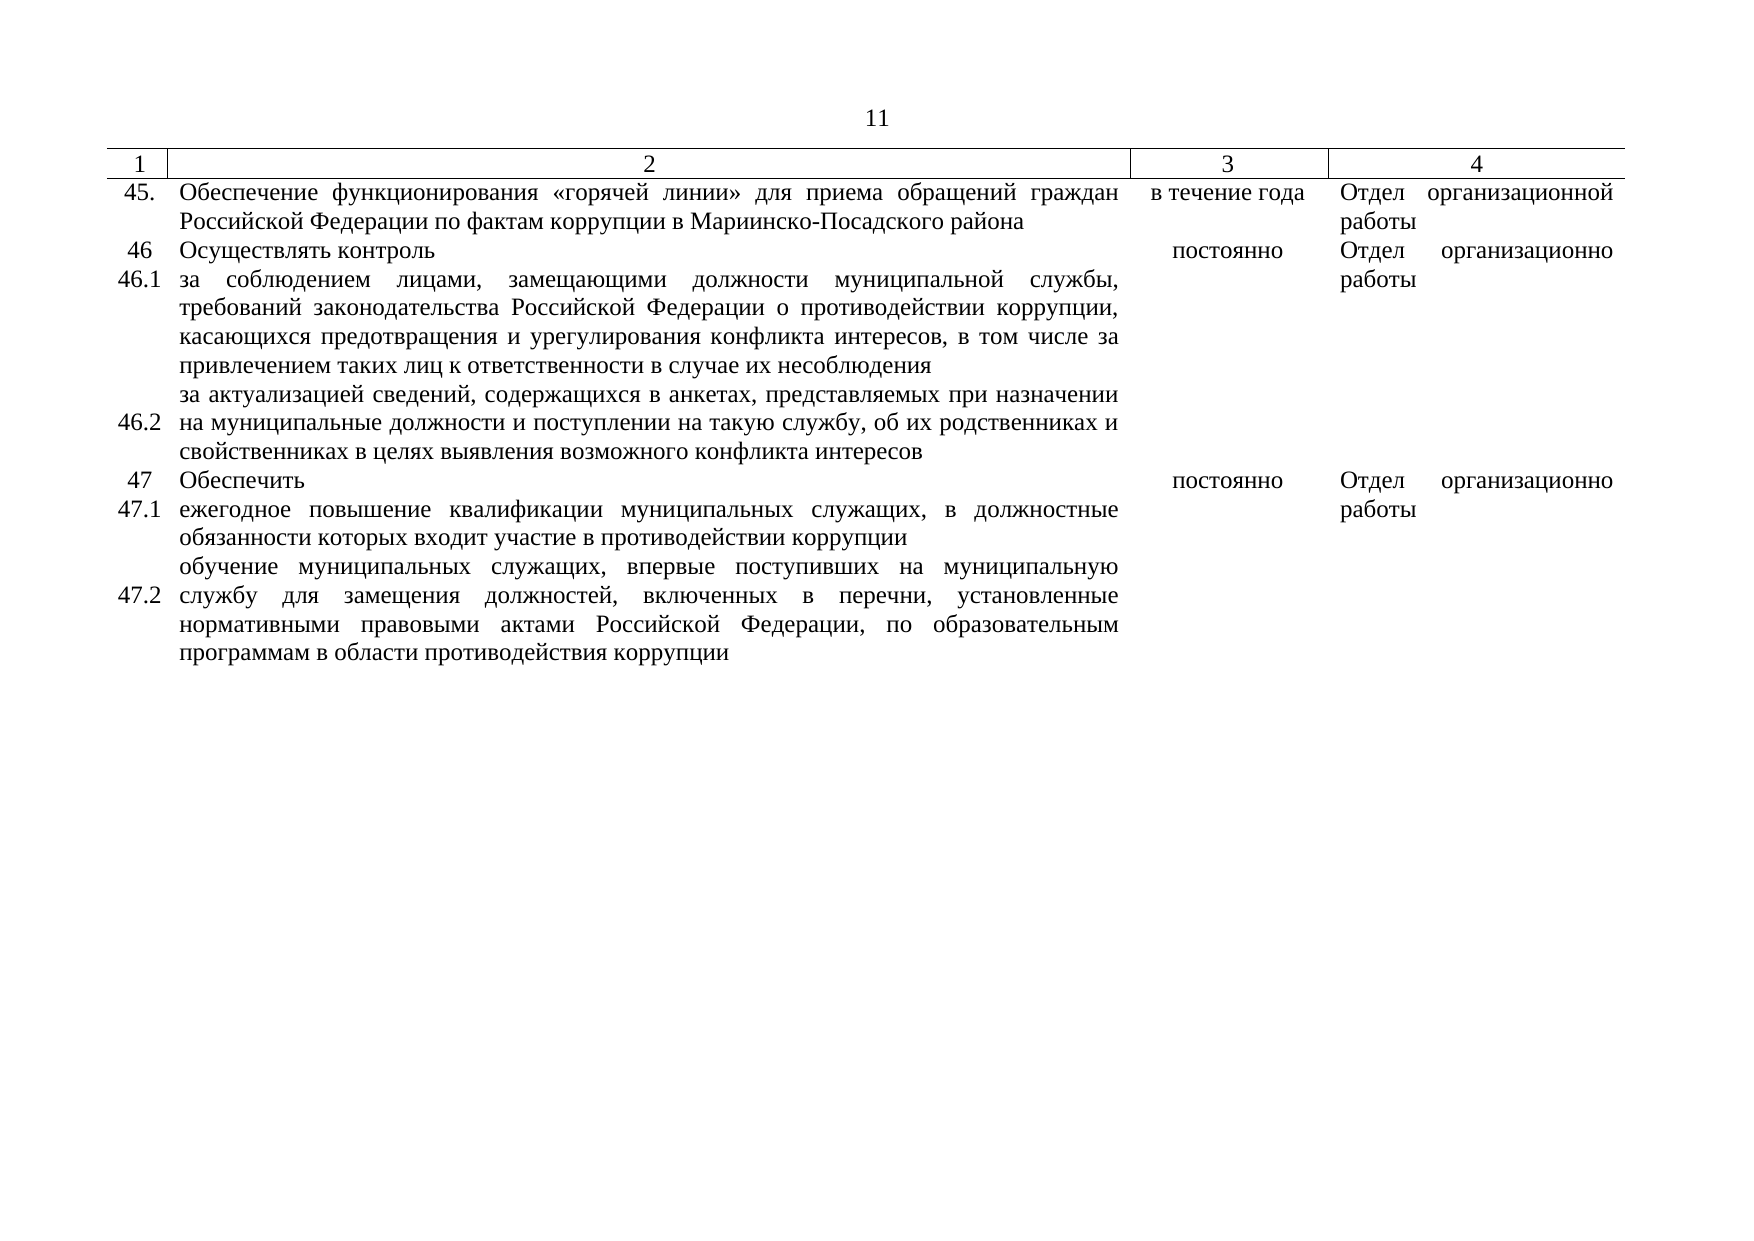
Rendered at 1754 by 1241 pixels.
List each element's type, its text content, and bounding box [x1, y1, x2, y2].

table_cell постоянно [1131, 465, 1328, 666]
table_cell 45. [107, 179, 168, 235]
table_cell Осуществлять контроль за соблюдением лицами, замещающими должности муниципальной службы, требований законодательства Российской Федерации о противодействии коррупции, касающихся предотвращения и урегулирования конфликта интересов, в том числе за привлечением таких лиц к ответственности в случае их несоблюдения за актуализацией сведений, содержащихся в анкетах, представляемых при назначении на муниципальные должности и поступлении на такую службу, об их родственниках и свойственниках в целях выявления возможного конфликта интересов [168, 235, 1131, 465]
table_header 3 [1131, 149, 1328, 177]
table_header 1 [107, 149, 167, 177]
table_cell постоянно [1131, 235, 1328, 465]
table_header 2 [168, 149, 1130, 177]
table_cell в течение года [1131, 179, 1328, 235]
table_cell 47 47.1 47.2 [107, 465, 168, 666]
table_header 4 [1329, 149, 1624, 177]
table_cell Отдел организационно работы [1329, 235, 1624, 465]
table_cell Отдел организационно работы [1329, 465, 1624, 666]
table_cell 46 46.1 46.2 [107, 235, 168, 465]
table_cell Отдел организационной работы [1329, 179, 1624, 235]
table_cell Обеспечить ежегодное повышение квалификации муниципальных служащих, в должностные обязанности которых входит участие в противодействии коррупции обучение муниципальных служащих, впервые поступивших на муниципальную службу для замещения должностей, включенных в перечни, установленные нормативными правовыми актами Российской Федерации, по образовательным программам в области противодействия коррупции [168, 465, 1131, 666]
table_cell Обеспечение функционирования «горячей линии» для приема обращений граждан Российской Федерации по фактам коррупции в Мариинско-Посадского района [168, 179, 1131, 235]
